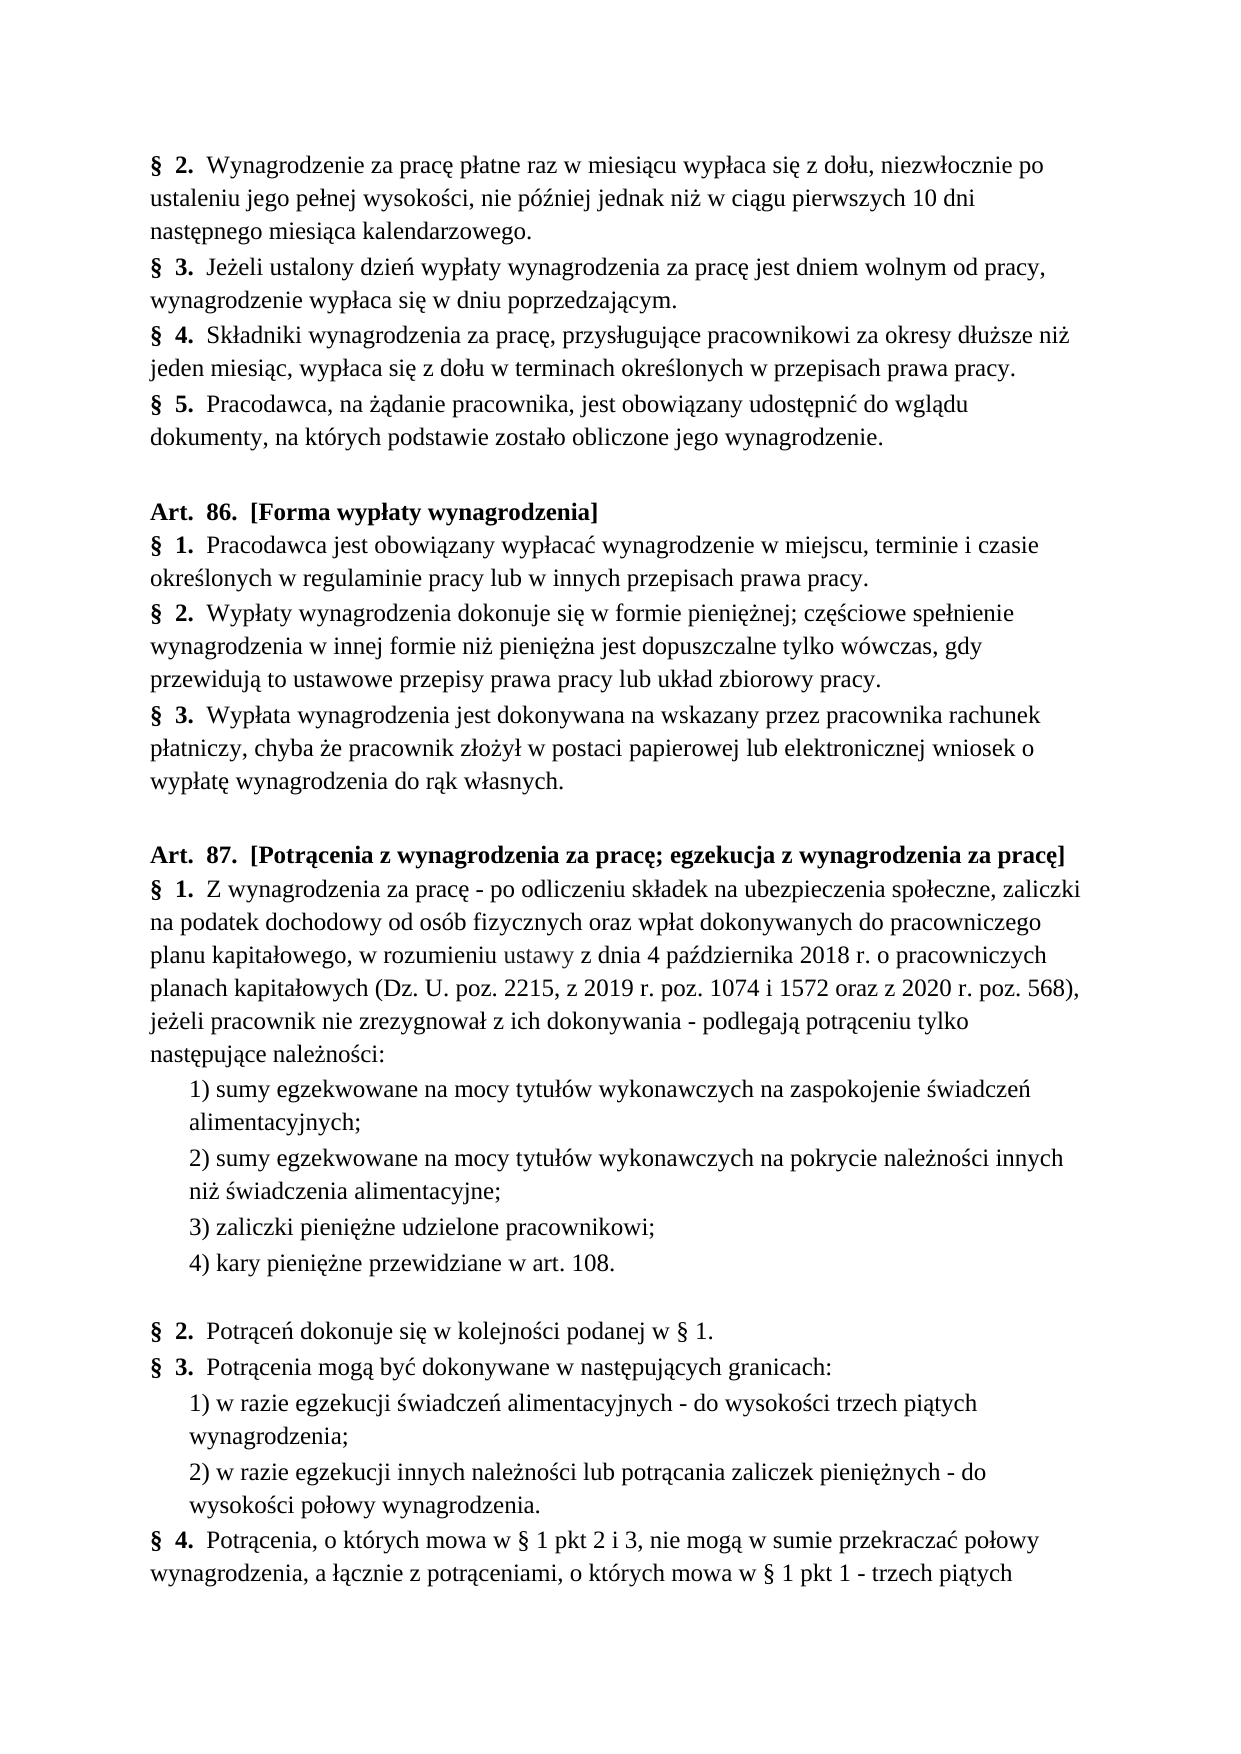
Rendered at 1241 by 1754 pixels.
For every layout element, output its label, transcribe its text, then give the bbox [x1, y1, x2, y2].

text 2) sumy egzekwowane na mocy tytułów wykonawczych na pokrycie należności innych niż świadczenia alimentacyjne; [189, 1143, 1090, 1205]
text § 1. Pracodawca jest obowiązany wypłacać wynagrodzenie w miejscu, terminie i czasie określonych w regulaminie pracy lub w innych przepisach prawa pracy. [150, 530, 1090, 591]
text § 5. Pracodawca, na żądanie pracownika, jest obowiązany udostępnić do wglądu dokumenty, na których podstawie zostało obliczone jego wynagrodzenie. [150, 389, 1090, 451]
text 3) zaliczki pieniężne udzielone pracownikowi; [189, 1212, 1090, 1241]
text § 3. Potrącenia mogą być dokonywane w następujących granicach: [150, 1352, 1090, 1381]
text 4) kary pieniężne przewidziane w art. 108. [189, 1248, 1090, 1276]
text Art. 87. [Potrącenia z wynagrodzenia za pracę; egzekucja z wynagrodzenia za pracę] [150, 841, 1090, 869]
text § 3. Wypłata wynagrodzenia jest dokonywana na wskazany przez pracownika rachunek płatniczy, chyba że pracownik złożył w postaci papierowej lub elektronicznej wniosek o wypłatę wynagrodzenia do rąk własnych. [150, 700, 1090, 795]
text § 2. Wynagrodzenie za pracę płatne raz w miesiącu wypłaca się z dołu, niezwłocznie po ustaleniu jego pełnej wysokości, nie później jednak niż w ciągu pierwszych 10 dni następnego miesiąca kalendarzowego. [150, 150, 1090, 245]
text 1) sumy egzekwowane na mocy tytułów wykonawczych na zaspokojenie świadczeń alimentacyjnych; [189, 1074, 1090, 1136]
text § 2. Wypłaty wynagrodzenia dokonuje się w formie pieniężnej; częściowe spełnienie wynagrodzenia w innej formie niż pieniężna jest dopuszczalne tylko wówczas, gdy przewidują to ustawowe przepisy prawa pracy lub układ zbiorowy pracy. [150, 598, 1090, 693]
text § 3. Jeżeli ustalony dzień wypłaty wynagrodzenia za pracę jest dniem wolnym od pracy, wynagrodzenie wypłaca się w dniu poprzedzającym. [150, 252, 1090, 313]
text § 1. Z wynagrodzenia za pracę - po odliczeniu składek na ubezpieczenia społeczne, zaliczki na podatek dochodowy od osób fizycznych oraz wpłat dokonywanych do pracowniczego planu kapitałowego, w rozumieniu ustawy z dnia 4 października 2018 r. o pracowniczych planach kapitałowych (Dz. U. poz. 2215, z 2019 r. poz. 1074 i 1572 oraz z 2020 r. poz. 568), jeżeli pracownik nie zrezygnował z ich dokonywania - podlegają potrąceniu tylko następujące należności: [150, 874, 1090, 1067]
text 2) w razie egzekucji innych należności lub potrącania zaliczek pieniężnych - do wysokości połowy wynagrodzenia. [189, 1457, 1090, 1518]
text 1) w razie egzekucji świadczeń alimentacyjnych - do wysokości trzech piątych wynagrodzenia; [189, 1388, 1090, 1450]
text § 2. Potrąceń dokonuje się w kolejności podanej w § 1. [150, 1316, 1090, 1345]
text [150, 1525, 1090, 1587]
text § 4. Składniki wynagrodzenia za pracę, przysługujące pracownikowi za okresy dłuższe niż jeden miesiąc, wypłaca się z dołu w terminach określonych w przepisach prawa pracy. [150, 321, 1090, 382]
text Art. 86. [Forma wypłaty wynagrodzenia] [150, 497, 1090, 525]
